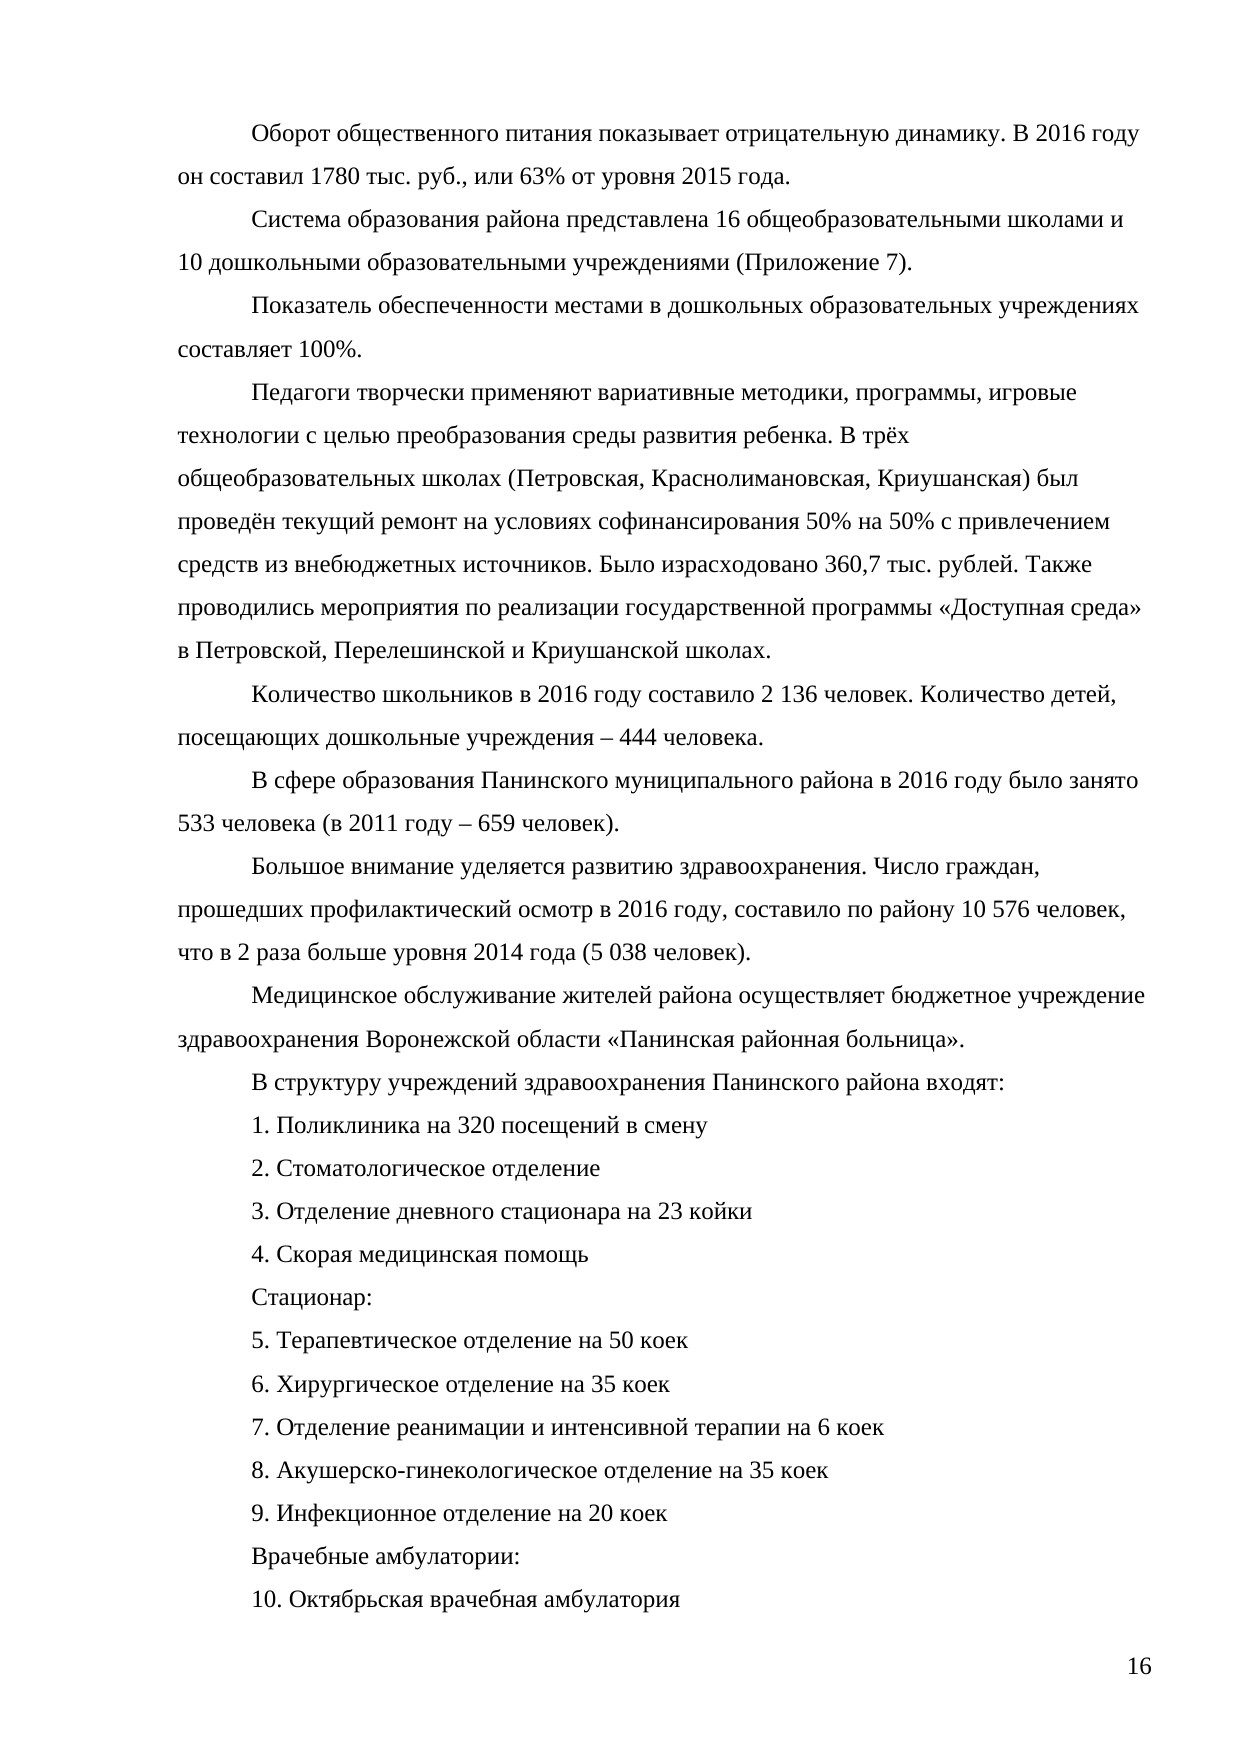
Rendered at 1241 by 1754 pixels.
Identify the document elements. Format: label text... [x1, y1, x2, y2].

text 8. Акушерско-гинекологическое отделение на 35 коек [177, 1455, 1152, 1484]
text Оборот общественного питания показывает отрицательную динамику. В 2016 году он составил 1780 тыс. руб., или 63% от уровня 2015 года. [177, 118, 1152, 190]
text 5. Терапевтическое отделение на 50 коек [177, 1326, 1152, 1354]
text 3. Отделение дневного стационара на 23 койки [177, 1196, 1152, 1225]
text Количество школьников в 2016 году составило 2 136 человек. Количество детей, посещающих дошкольные учреждения – 444 человека. [177, 679, 1152, 751]
text 10. Октябрьская врачебная амбулатория [177, 1584, 1152, 1613]
text Врачебные амбулатории: [177, 1541, 1152, 1570]
text Показатель обеспеченности местами в дошкольных образовательных учреждениях составляет 100%. [177, 291, 1152, 362]
text 9. Инфекционное отделение на 20 коек [177, 1498, 1152, 1527]
text Большое внимание уделяется развитию здравоохранения. Число граждан, прошедших профилактический осмотр в 2016 году, составило по району 10 576 человек, что в 2 раза больше уровня 2014 года (5 038 человек). [177, 851, 1152, 966]
text 1. Поликлиника на 320 посещений в смену [177, 1110, 1152, 1139]
text 7. Отделение реанимации и интенсивной терапии на 6 коек [177, 1412, 1152, 1441]
text Педагоги творчески применяют вариативные методики, программы, игровые технологии с целью преобразования среды развития ребенка. В трёх общеобразовательных школах (Петровская, Краснолимановская, Криушанская) был проведён текущий ремонт на условиях софинансирования 50% на 50% с привлечением средств из внебюджетных источников. Было израсходовано 360,7 тыс. рублей. Также проводились мероприятия по реализации государственной программы «Доступная среда» в Петровской, Перелешинской и Криушанской школах. [177, 377, 1152, 664]
text 6. Хирургическое отделение на 35 коек [177, 1369, 1152, 1397]
text 2. Стоматологическое отделение [177, 1153, 1152, 1182]
text 4. Скорая медицинская помощь [177, 1239, 1152, 1268]
text Система образования района представлена 16 общеобразовательными школами и 10 дошкольными образовательными учреждениями (Приложение 7). [177, 204, 1152, 276]
text Медицинское обслуживание жителей района осуществляет бюджетное учреждение здравоохранения Воронежской области «Панинская районная больница». [177, 981, 1152, 1052]
text В структуру учреждений здравоохранения Панинского района входят: [177, 1067, 1152, 1096]
text Стационар: [177, 1282, 1152, 1311]
text В сфере образования Панинского муниципального района в 2016 году было занято 533 человека (в 2011 году – 659 человек). [177, 765, 1152, 837]
